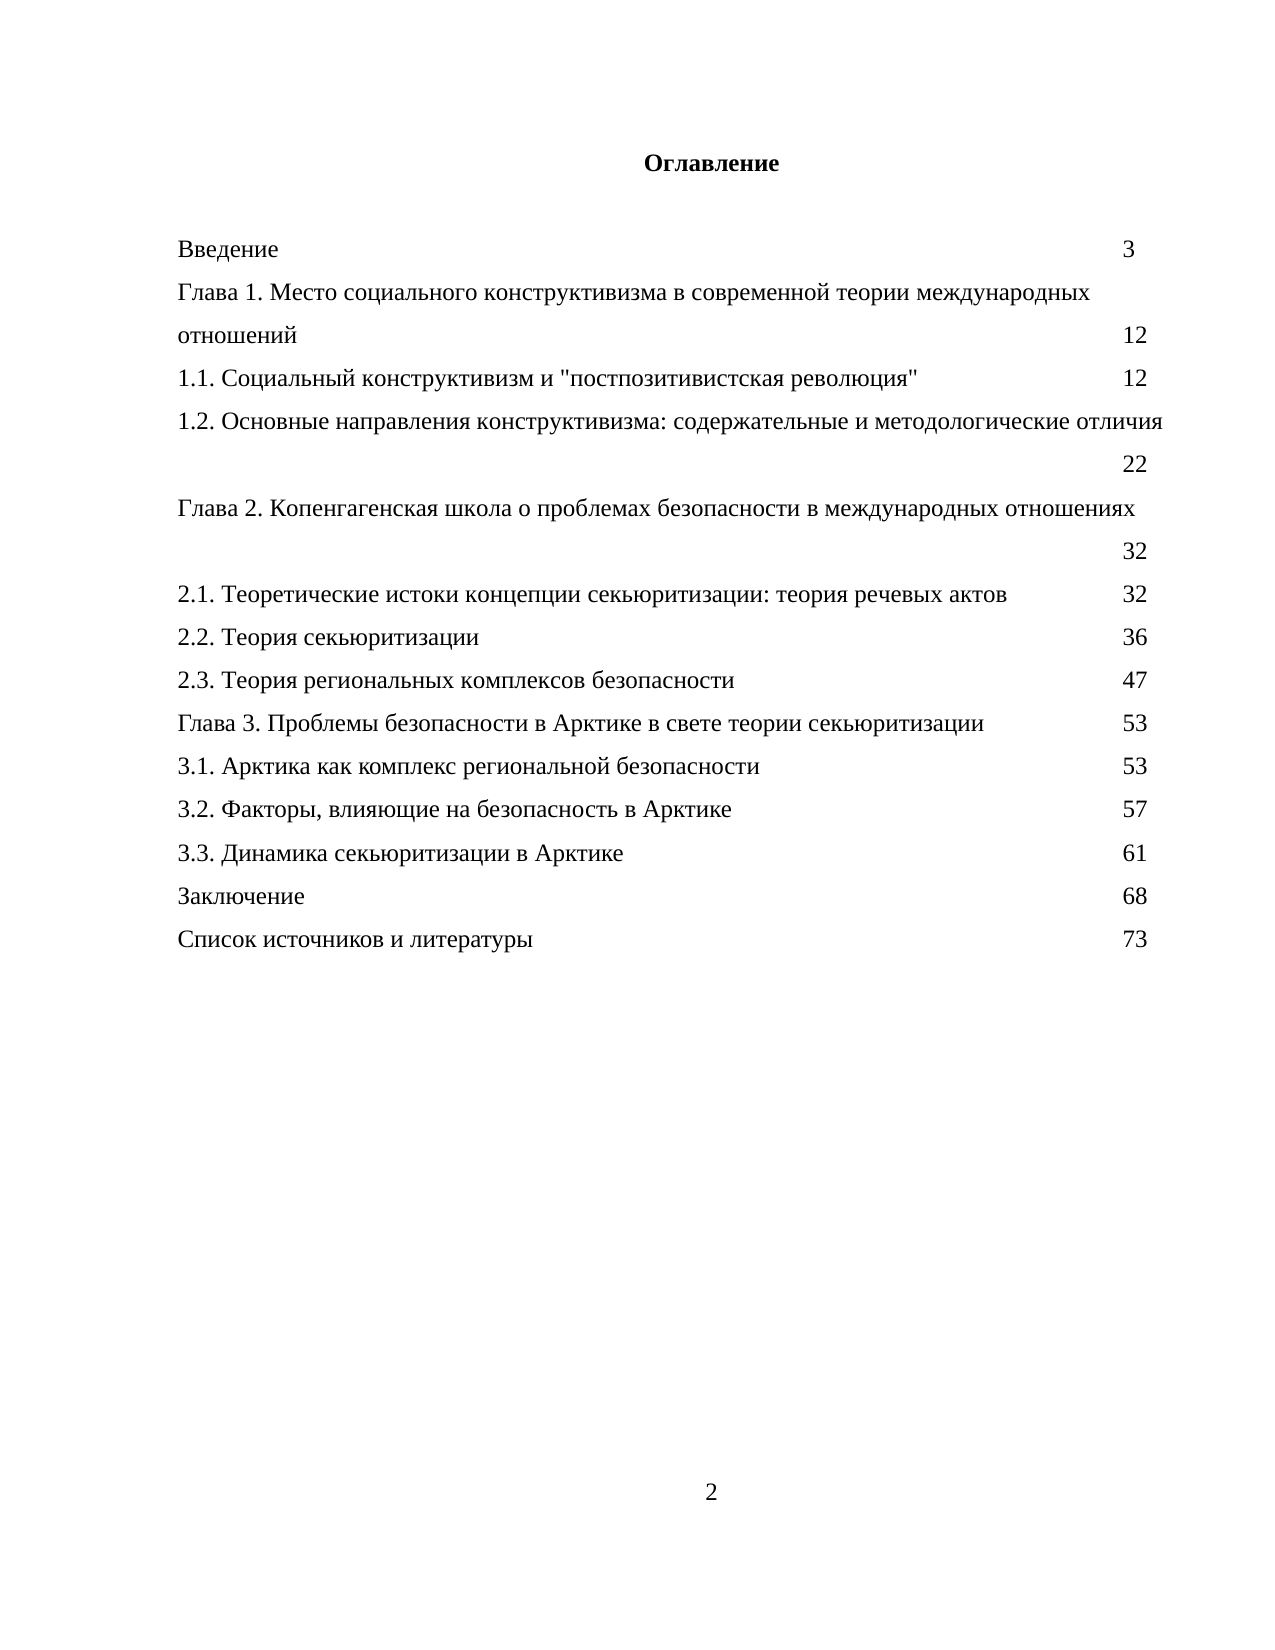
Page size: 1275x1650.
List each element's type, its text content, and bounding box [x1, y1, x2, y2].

text Глава 3. Проблемы безопасности в Арктике в свете теории секьюритизации 53 3.1. Арктика как комплекс региональной безопасности 53 3.2. Факторы, влияющие на безопасность в Арктике 57 3.3. Динамика секьюритизации в Арктике 61 [177, 708, 1186, 866]
text Глава 1. Место социального конструктивизма в современной теории международных отношений 12 1.1. Социальный конструктивизм и "постпозитивистская революция" 12 1.2. Основные направления конструктивизма: содержательные и методологические отличия 22 [177, 277, 1186, 478]
text Список источников и литературы 73 [177, 924, 1186, 953]
text Глава 2. Копенгагенская школа о проблемах безопасности в международных отношениях 32 2.1. Теоретические истоки концепции секьюритизации: теория речевых актов 32 2.2. Теория секьюритизации 36 2.3. Теория региональных комплексов безопасности 47 [177, 493, 1186, 694]
text Оглавление [177, 148, 1186, 176]
text Заключение 68 [177, 881, 1186, 909]
text Введение 3 [177, 234, 1186, 263]
